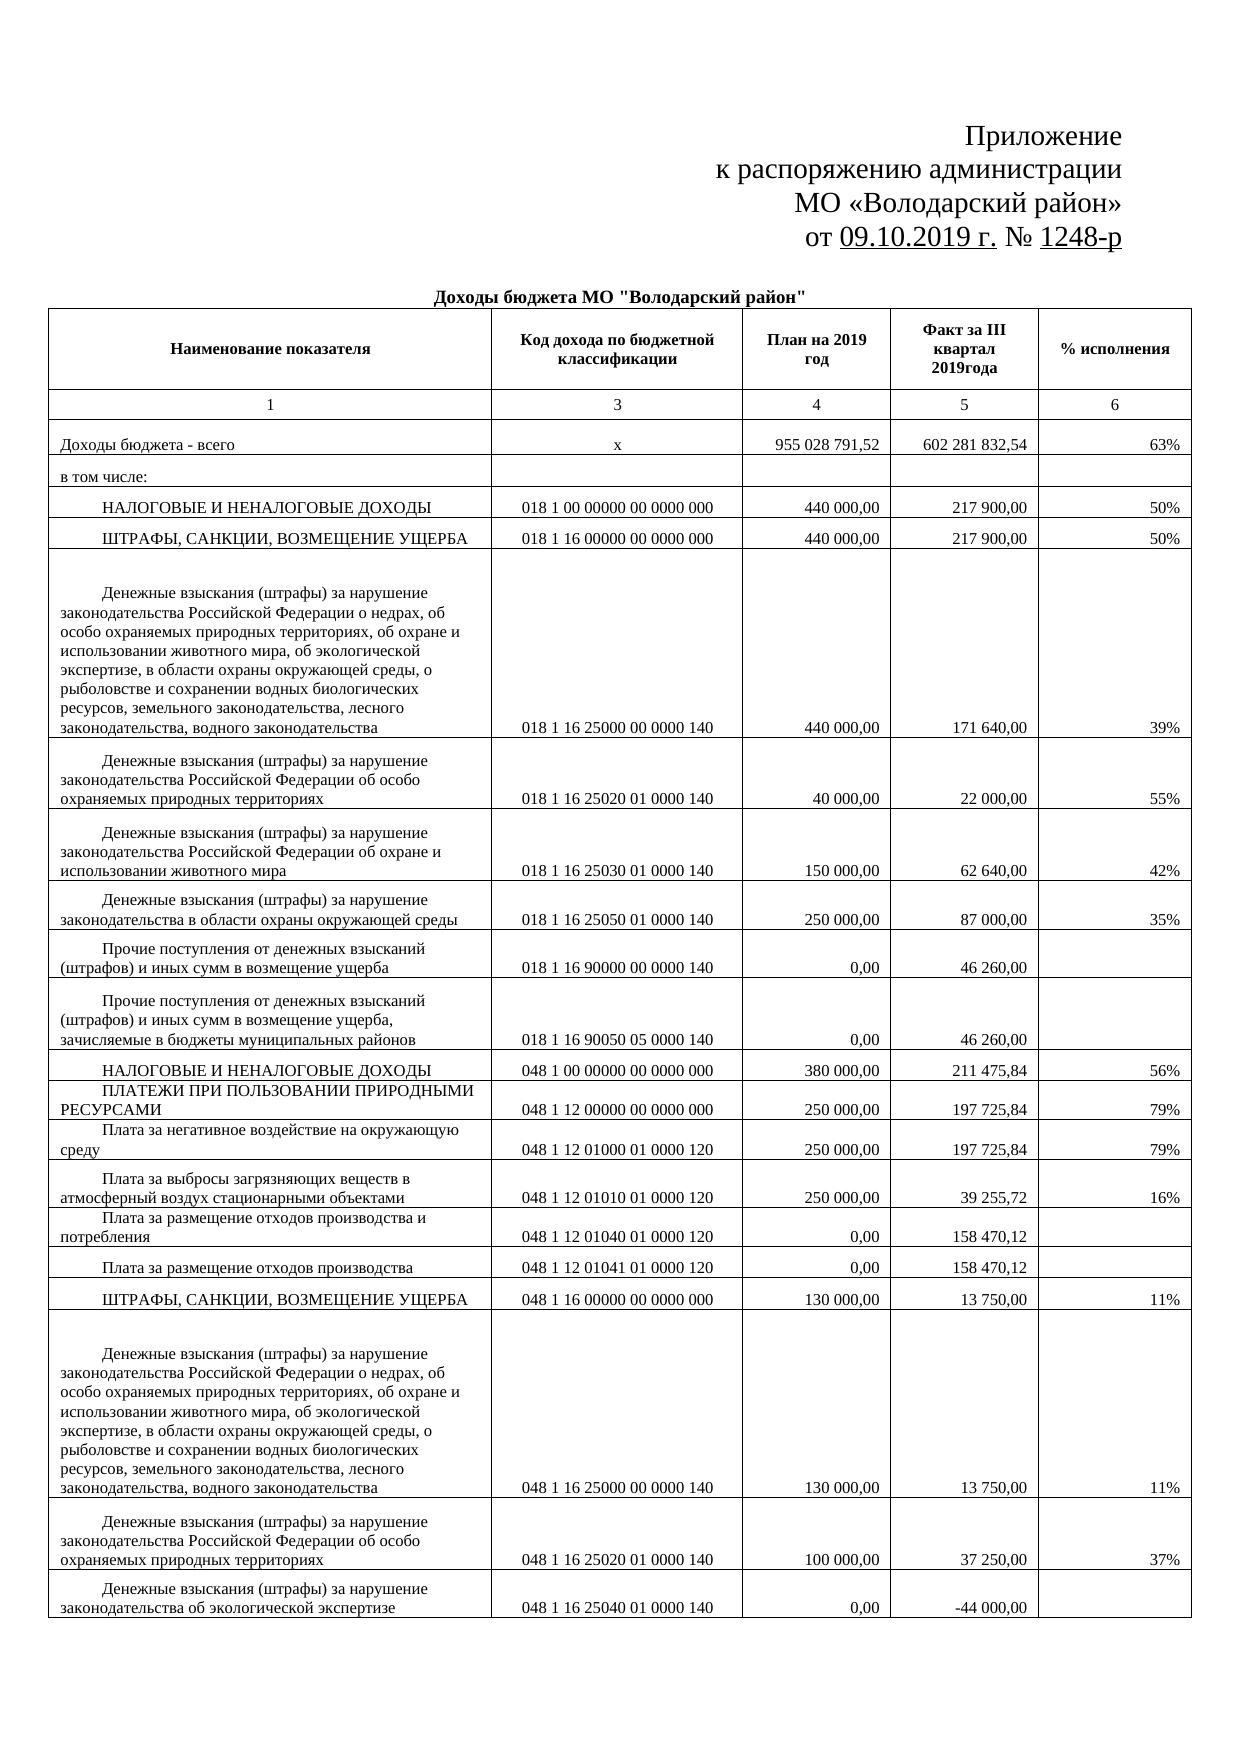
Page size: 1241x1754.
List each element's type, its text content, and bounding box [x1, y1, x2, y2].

table_cell 63% [1039, 420, 1191, 454]
table_cell 40 000,00 [743, 738, 890, 808]
table_cell 048 1 12 00000 00 0000 000 [492, 1081, 742, 1119]
table_cell 250 000,00 [743, 1081, 890, 1119]
table_cell 018 1 16 25000 00 0000 140 [492, 549, 742, 737]
table_cell [1039, 930, 1191, 977]
table_cell 0,00 [743, 978, 890, 1048]
table_cell 130 000,00 [743, 1310, 890, 1497]
table_cell [743, 455, 890, 486]
table_cell ШТРАФЫ, САНКЦИИ, ВОЗМЕЩЕНИЕ УЩЕРБА [49, 518, 491, 548]
table_cell 55% [1039, 738, 1191, 808]
table_cell Плата за выбросы загрязняющих веществ в атмосферный воздух стационарными объектами [49, 1160, 491, 1207]
table_cell 87 000,00 [891, 881, 1038, 928]
table_cell -44 000,00 [891, 1570, 1038, 1617]
table_header % исполнения [1039, 309, 1191, 389]
table_cell 197 725,84 [891, 1120, 1038, 1158]
table_cell [1039, 1570, 1191, 1617]
table_cell 42% [1039, 809, 1191, 880]
table_cell 048 1 16 25000 00 0000 140 [492, 1310, 742, 1497]
table_cell ШТРАФЫ, САНКЦИИ, ВОЗМЕЩЕНИЕ УЩЕРБА [49, 1278, 491, 1308]
table_cell 018 1 16 25030 01 0000 140 [492, 809, 742, 880]
table_cell 018 1 16 25020 01 0000 140 [492, 738, 742, 808]
table_cell ПЛАТЕЖИ ПРИ ПОЛЬЗОВАНИИ ПРИРОДНЫМИ РЕСУРСАМИ [49, 1081, 491, 1119]
table_cell 16% [1039, 1160, 1191, 1207]
table_cell 018 1 00 00000 00 0000 000 [492, 487, 742, 517]
table_cell 380 000,00 [743, 1050, 890, 1080]
table_cell 0,00 [743, 1570, 890, 1617]
table_cell 79% [1039, 1081, 1191, 1119]
table_cell Денежные взыскания (штрафы) за нарушение законодательства об экологической экспертизе [49, 1570, 491, 1617]
table_cell 217 900,00 [891, 518, 1038, 548]
table_cell 048 1 12 01041 01 0000 120 [492, 1247, 742, 1277]
table_header План на 2019 год [743, 309, 890, 389]
table_cell 0,00 [743, 1208, 890, 1246]
table_cell 22 000,00 [891, 738, 1038, 808]
table_cell 35% [1039, 881, 1191, 928]
table_cell 048 1 12 01000 01 0000 120 [492, 1120, 742, 1158]
table_cell 37% [1039, 1498, 1191, 1569]
text к распоряжению администрации [118, 152, 1122, 185]
table_cell 018 1 16 00000 00 0000 000 [492, 518, 742, 548]
table_cell [492, 455, 742, 486]
table_header Код дохода по бюджетной классификации [492, 309, 742, 389]
table_cell 018 1 16 25050 01 0000 140 [492, 881, 742, 928]
table_header Наименование показателя [49, 309, 491, 389]
table_cell 39% [1039, 549, 1191, 737]
table_cell 250 000,00 [743, 881, 890, 928]
table_cell Прочие поступления от денежных взысканий (штрафов) и иных сумм в возмещение ущерба [49, 930, 491, 977]
table_cell Прочие поступления от денежных взысканий (штрафов) и иных сумм в возмещение ущерба, зачисляемые в бюджеты муниципальных районов [49, 978, 491, 1048]
table_cell 79% [1039, 1120, 1191, 1158]
table_cell 018 1 16 90000 00 0000 140 [492, 930, 742, 977]
text МО «Володарский район» [118, 185, 1122, 219]
table_cell 150 000,00 [743, 809, 890, 880]
table_cell 0,00 [743, 1247, 890, 1277]
table_cell 39 255,72 [891, 1160, 1038, 1207]
table_cell [1039, 978, 1191, 1048]
table_cell Денежные взыскания (штрафы) за нарушение законодательства Российской Федерации об особо охраняемых природных территориях [49, 1498, 491, 1569]
table_cell 440 000,00 [743, 487, 890, 517]
table_cell 130 000,00 [743, 1278, 890, 1308]
table_cell 5 [891, 390, 1038, 418]
table_cell 0,00 [743, 930, 890, 977]
table_cell 048 1 12 01010 01 0000 120 [492, 1160, 742, 1207]
table_cell Плата за негативное воздействие на окружающую среду [49, 1120, 491, 1158]
table_cell 13 750,00 [891, 1278, 1038, 1308]
table_cell 250 000,00 [743, 1160, 890, 1207]
table_cell [1039, 1208, 1191, 1246]
text Приложение [118, 118, 1122, 152]
table_cell [1039, 455, 1191, 486]
table_cell 56% [1039, 1050, 1191, 1080]
table_cell 440 000,00 [743, 549, 890, 737]
table_cell 100 000,00 [743, 1498, 890, 1569]
table_cell [1039, 1247, 1191, 1277]
table_cell Денежные взыскания (штрафы) за нарушение законодательства Российской Федерации об охране и использовании животного мира [49, 809, 491, 880]
table_cell Плата за размещение отходов производства [49, 1247, 491, 1277]
table_cell Денежные взыскания (штрафы) за нарушение законодательства в области охраны окружающей среды [49, 881, 491, 928]
text Доходы бюджета МО "Володарский район" [118, 286, 1122, 307]
table_cell 048 1 00 00000 00 0000 000 [492, 1050, 742, 1080]
table_cell 6 [1039, 390, 1191, 418]
table_cell 13 750,00 [891, 1310, 1038, 1497]
table_cell 11% [1039, 1278, 1191, 1308]
table_cell 048 1 16 00000 00 0000 000 [492, 1278, 742, 1308]
table_cell 048 1 12 01040 01 0000 120 [492, 1208, 742, 1246]
table_cell 50% [1039, 518, 1191, 548]
table_cell 250 000,00 [743, 1120, 890, 1158]
table_cell 46 260,00 [891, 978, 1038, 1048]
table_cell НАЛОГОВЫЕ И НЕНАЛОГОВЫЕ ДОХОДЫ [49, 1050, 491, 1080]
table_cell 46 260,00 [891, 930, 1038, 977]
table_cell 3 [492, 390, 742, 418]
table_cell 62 640,00 [891, 809, 1038, 880]
table_cell 158 470,12 [891, 1208, 1038, 1246]
table_cell Доходы бюджета - всего [49, 420, 491, 454]
table_cell в том числе: [49, 455, 491, 486]
table_cell 37 250,00 [891, 1498, 1038, 1569]
table_cell 50% [1039, 487, 1191, 517]
table_cell 955 028 791,52 [743, 420, 890, 454]
table_cell Денежные взыскания (штрафы) за нарушение законодательства Российской Федерации об особо охраняемых природных территориях [49, 738, 491, 808]
table_cell x [492, 420, 742, 454]
table_cell 11% [1039, 1310, 1191, 1497]
table_cell 211 475,84 [891, 1050, 1038, 1080]
table_cell 4 [743, 390, 890, 418]
table_cell [891, 455, 1038, 486]
table_cell 171 640,00 [891, 549, 1038, 737]
table_cell 197 725,84 [891, 1081, 1038, 1119]
table_cell НАЛОГОВЫЕ И НЕНАЛОГОВЫЕ ДОХОДЫ [49, 487, 491, 517]
table_cell 048 1 16 25040 01 0000 140 [492, 1570, 742, 1617]
table_cell 158 470,12 [891, 1247, 1038, 1277]
table_cell Плата за размещение отходов производства и потребления [49, 1208, 491, 1246]
text от 09.10.2019 г. № 1248-р [118, 219, 1122, 252]
table_cell 602 281 832,54 [891, 420, 1038, 454]
table_cell 018 1 16 90050 05 0000 140 [492, 978, 742, 1048]
table_header Факт за III квартал 2019года [891, 309, 1038, 389]
table_cell 217 900,00 [891, 487, 1038, 517]
table_cell 1 [49, 390, 491, 418]
table_cell 048 1 16 25020 01 0000 140 [492, 1498, 742, 1569]
table_cell 440 000,00 [743, 518, 890, 548]
